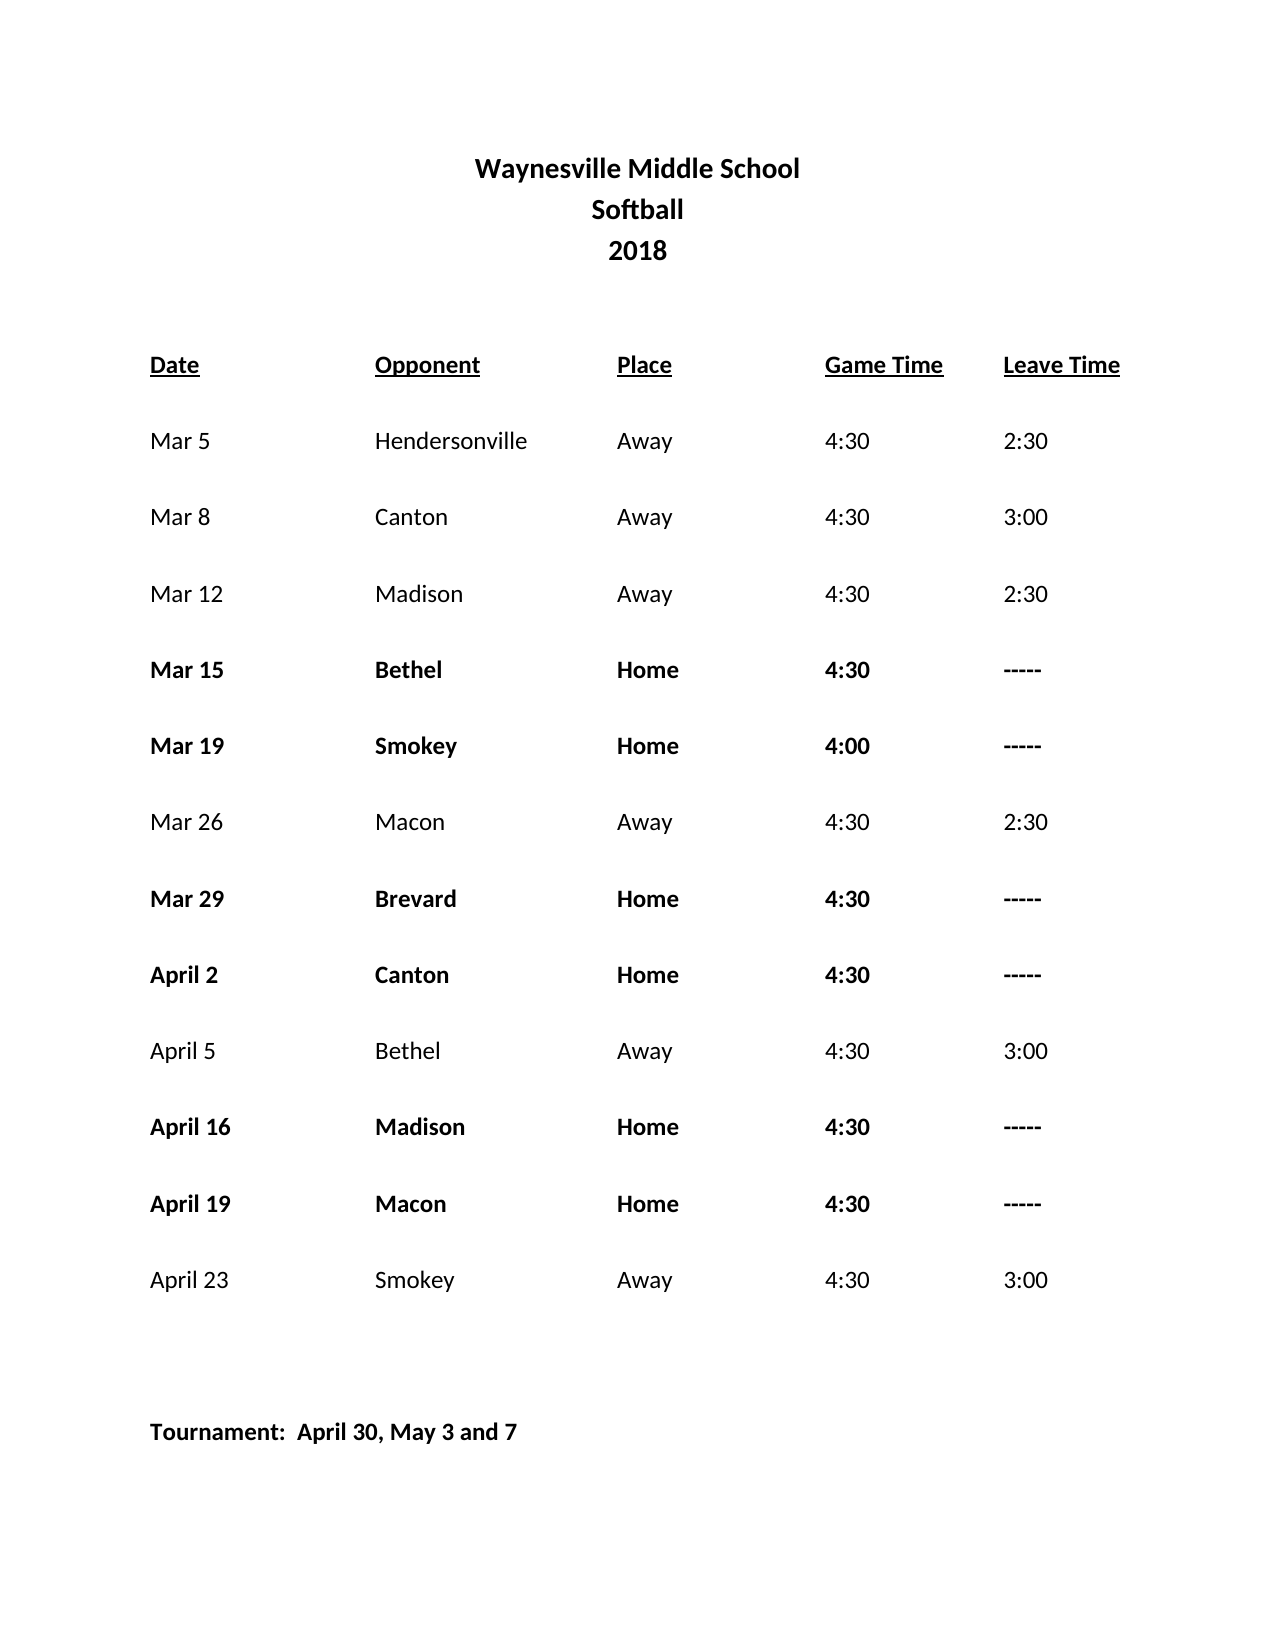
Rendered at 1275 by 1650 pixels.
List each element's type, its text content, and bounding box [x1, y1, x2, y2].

text Softball [150, 191, 1125, 227]
text Date Opponent Place Game Time Leave Time [150, 349, 1125, 379]
text April 19 Macon Home 4:30 ----- [150, 1188, 1125, 1218]
text April 2 Canton Home 4:30 ----- [150, 959, 1125, 989]
text April 23 Smokey Away 4:30 3:00 [150, 1264, 1125, 1294]
text Waynesville Middle School [150, 150, 1125, 186]
text Mar 5 Hendersonville Away 4:30 2:30 [150, 425, 1125, 456]
text Mar 29 Brevard Home 4:30 ----- [150, 883, 1125, 913]
text Tournament: April 30, May 3 and 7 [150, 1417, 1125, 1447]
text 2018 [150, 232, 1125, 267]
text April 5 Bethel Away 4:30 3:00 [150, 1035, 1125, 1066]
text Mar 26 Macon Away 4:30 2:30 [150, 807, 1125, 837]
text April 16 Madison Home 4:30 ----- [150, 1112, 1125, 1142]
text Mar 12 Madison Away 4:30 2:30 [150, 578, 1125, 608]
text Mar 8 Canton Away 4:30 3:00 [150, 502, 1125, 532]
text Mar 15 Bethel Home 4:30 ----- [150, 654, 1125, 684]
text Mar 19 Smokey Home 4:00 ----- [150, 730, 1125, 761]
